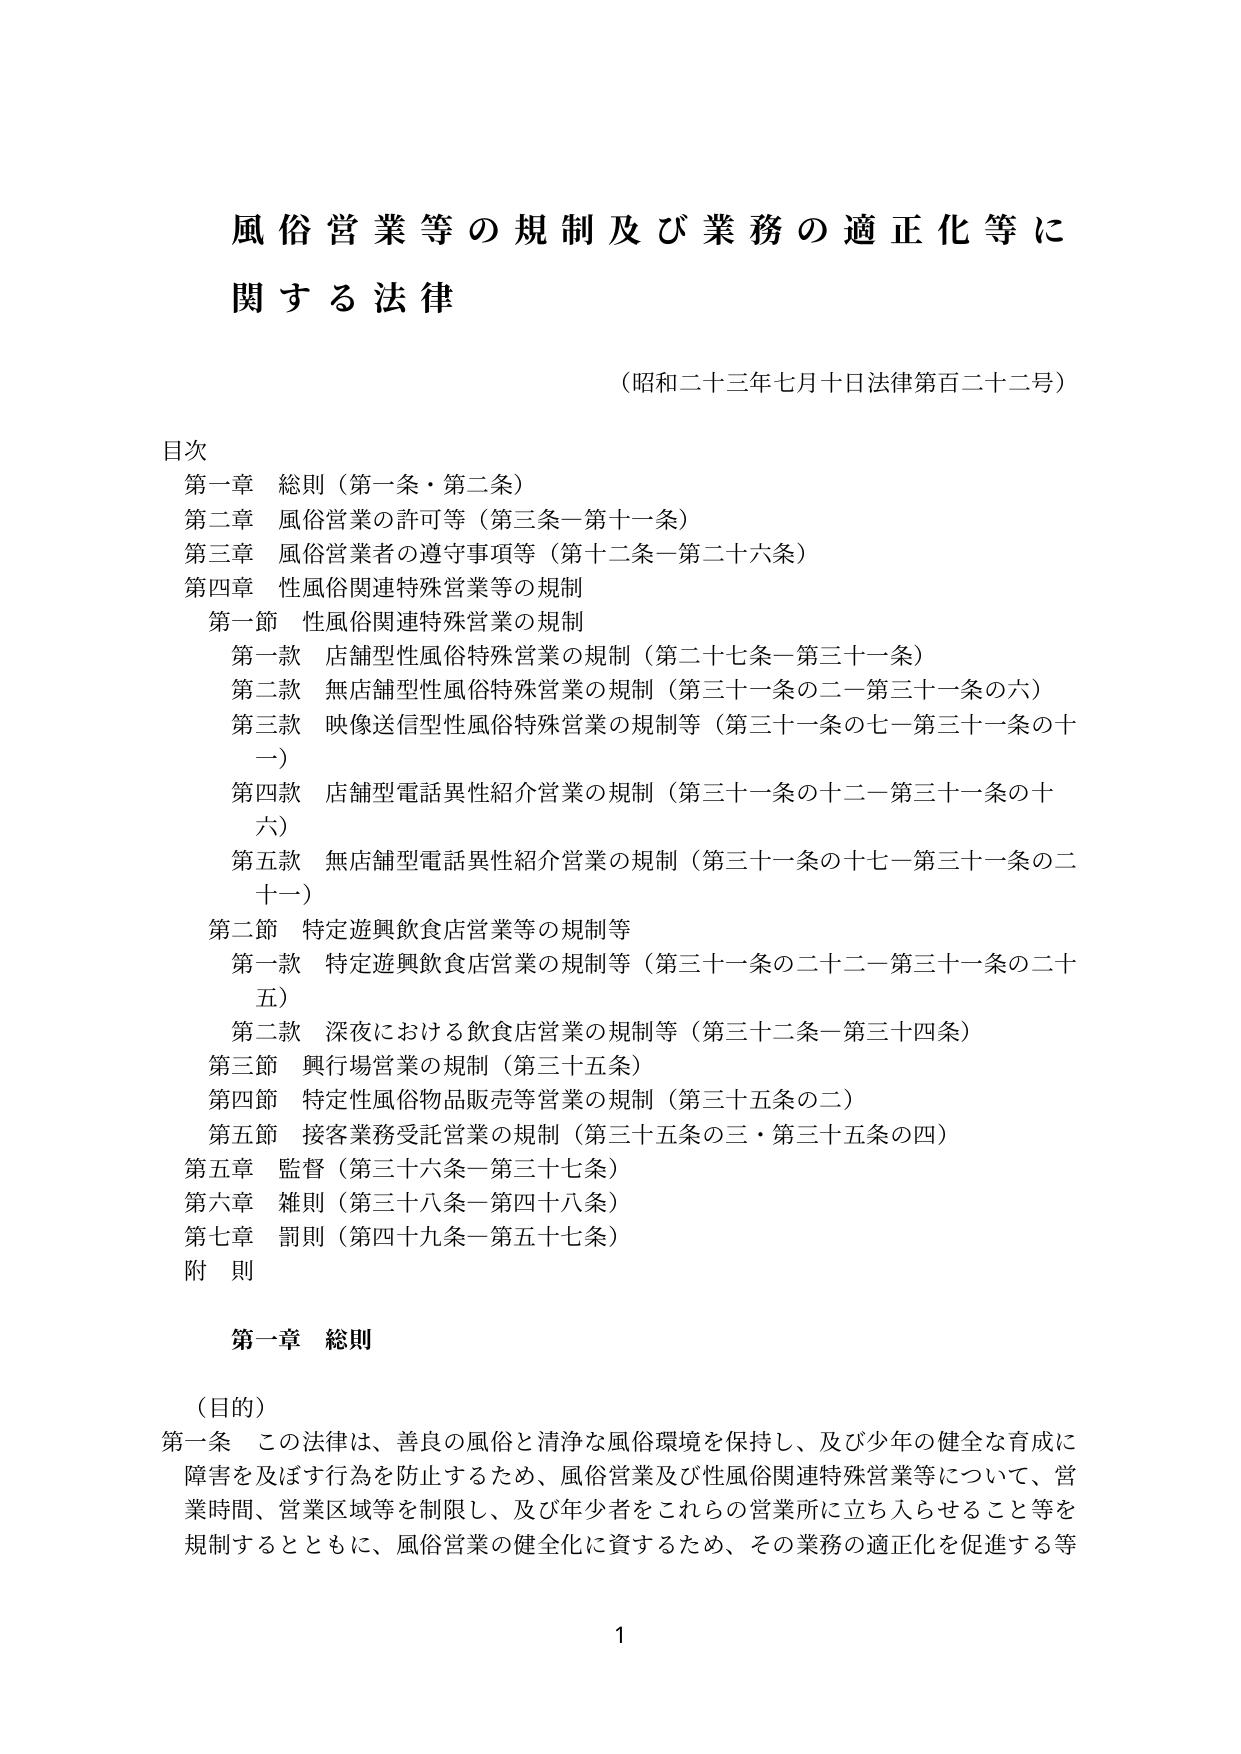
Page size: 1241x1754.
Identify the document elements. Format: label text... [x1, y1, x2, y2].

text 第五章 監督（第三十六条―第三十七条） [184, 1150, 1079, 1184]
text 第五節 接客業務受託営業の規制（第三十五条の三・第三十五条の四） [207, 1116, 1079, 1150]
text 第四節 特定性風俗物品販売等営業の規制（第三十五条の二） [207, 1082, 1079, 1116]
text 第二款 深夜における飲食店営業の規制等（第三十二条―第三十四条） [230, 1014, 1079, 1048]
text 風俗営業等の規制及び業務の適正化等に関する法律 [230, 194, 1079, 330]
text 第二章 風俗営業の許可等（第三条―第十一条） [184, 501, 1079, 535]
text 第三節 興行場営業の規制（第三十五条） [207, 1048, 1079, 1082]
text 第二款 無店舗型性風俗特殊営業の規制（第三十一条の二―第三十一条の六） [230, 672, 1079, 706]
text 第三款 映像送信型性風俗特殊営業の規制等（第三十一条の七―第三十一条の十一） [230, 706, 1079, 774]
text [161, 1424, 1079, 1560]
text 第七章 罰則（第四十九条―第五十七条） [184, 1219, 1079, 1253]
text 第一章 総則（第一条・第二条） [184, 467, 1079, 501]
text （昭和二十三年七月十日法律第百二十二号） [161, 364, 1079, 399]
text 第六章 雑則（第三十八条―第四十八条） [184, 1184, 1079, 1219]
text 第三章 風俗営業者の遵守事項等（第十二条―第二十六条） [184, 535, 1079, 569]
text （目的） [184, 1389, 1079, 1424]
text 第一節 性風俗関連特殊営業の規制 [207, 604, 1079, 638]
text 第一款 特定遊興飲食店営業の規制等（第三十一条の二十二―第三十一条の二十五） [230, 945, 1079, 1014]
text 附 則 [184, 1253, 1079, 1287]
text 第二節 特定遊興飲食店営業等の規制等 [207, 911, 1079, 945]
text 目次 [161, 433, 1079, 467]
text 第四章 性風俗関連特殊営業等の規制 [184, 569, 1079, 604]
text 第五款 無店舗型電話異性紹介営業の規制（第三十一条の十七―第三十一条の二十一） [230, 843, 1079, 911]
text 第四款 店舗型電話異性紹介営業の規制（第三十一条の十二―第三十一条の十六） [230, 774, 1079, 843]
text 第一款 店舗型性風俗特殊営業の規制（第二十七条―第三十一条） [230, 638, 1079, 672]
text 第一章 総則 [230, 1321, 1079, 1355]
